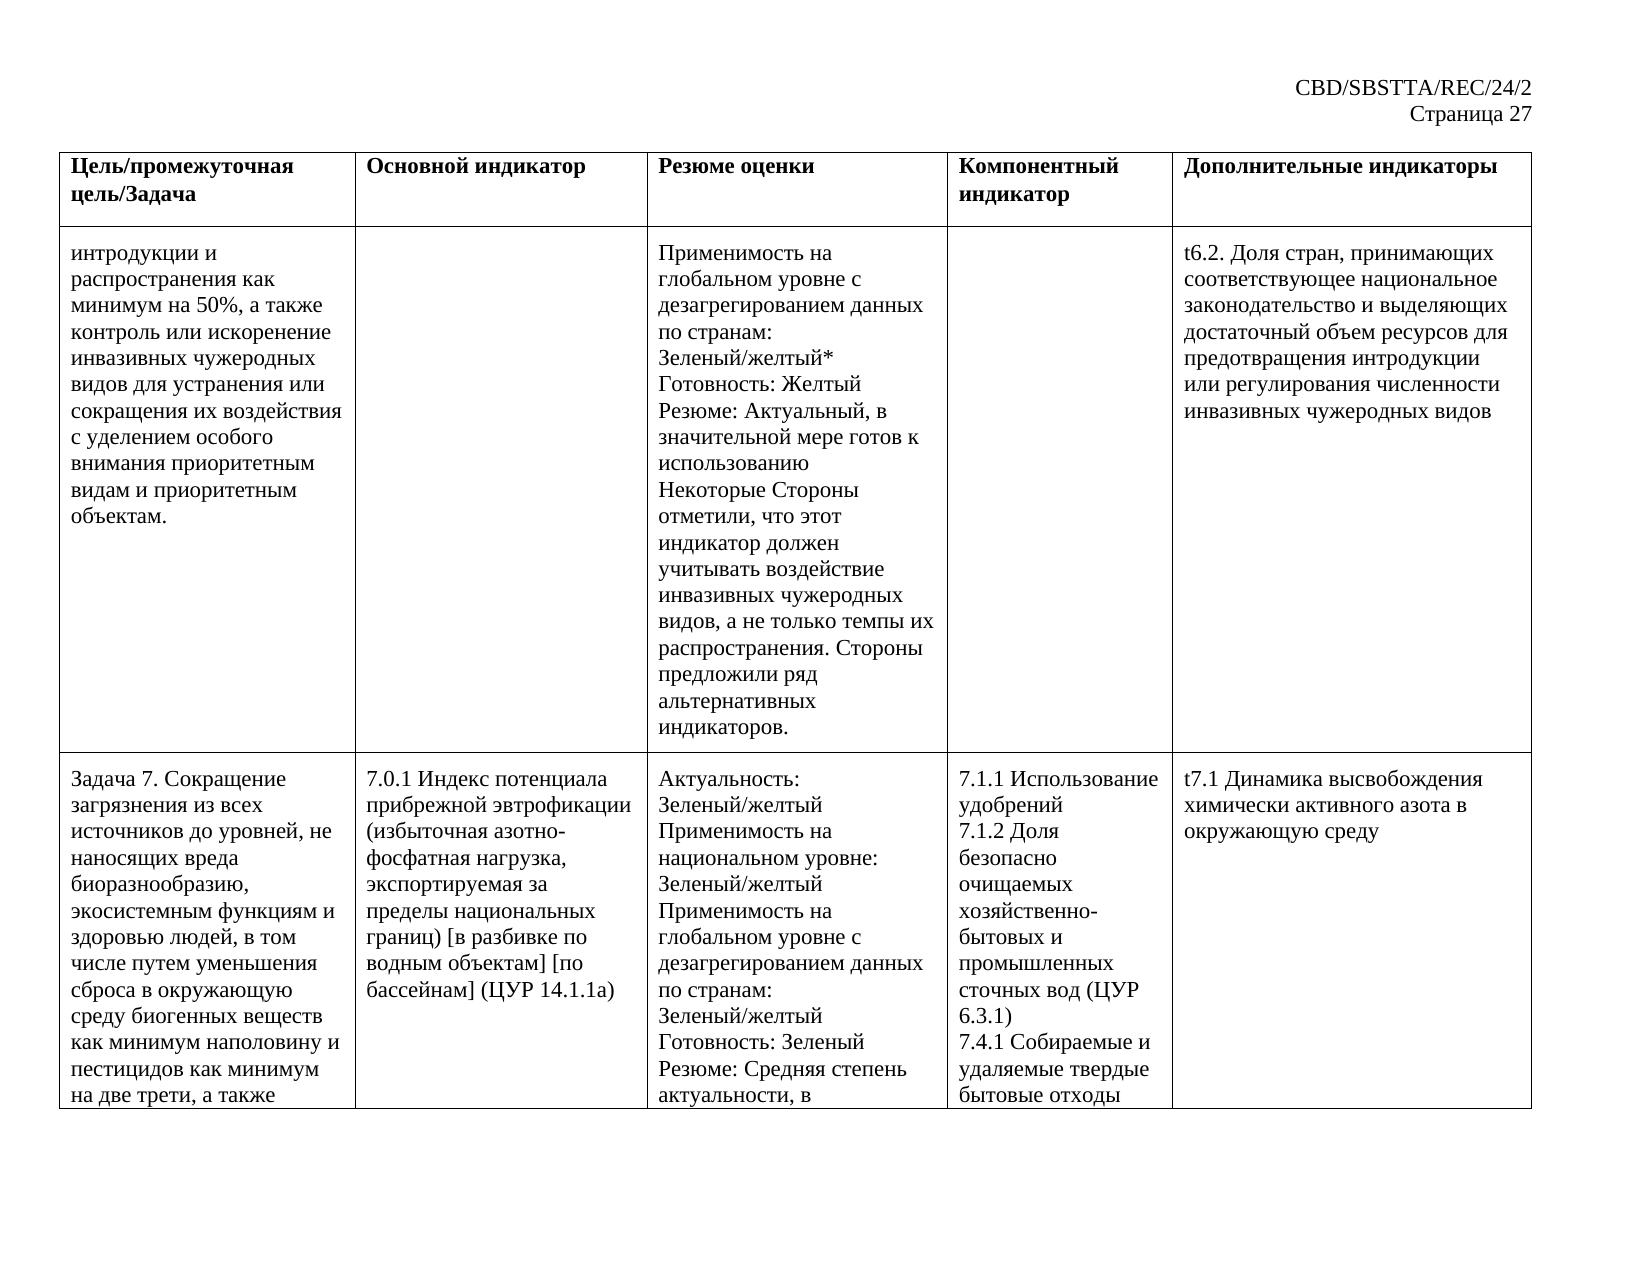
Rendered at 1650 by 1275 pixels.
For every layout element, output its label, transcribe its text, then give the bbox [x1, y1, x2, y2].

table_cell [60, 753, 355, 1107]
table_header Компонентный индикатор [948, 153, 1172, 226]
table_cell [356, 753, 647, 1107]
table_header Основной индикатор [356, 153, 647, 226]
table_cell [648, 753, 947, 1107]
table_header Резюме оценки [648, 153, 947, 226]
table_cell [648, 227, 947, 752]
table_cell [948, 753, 1172, 1107]
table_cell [948, 227, 1172, 752]
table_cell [60, 227, 355, 752]
table_header Цель/промежуточная цель/Задача [60, 153, 355, 226]
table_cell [356, 227, 647, 752]
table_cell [1173, 227, 1531, 752]
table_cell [1173, 753, 1531, 1107]
table_header Дополнительные индикаторы [1173, 153, 1531, 226]
